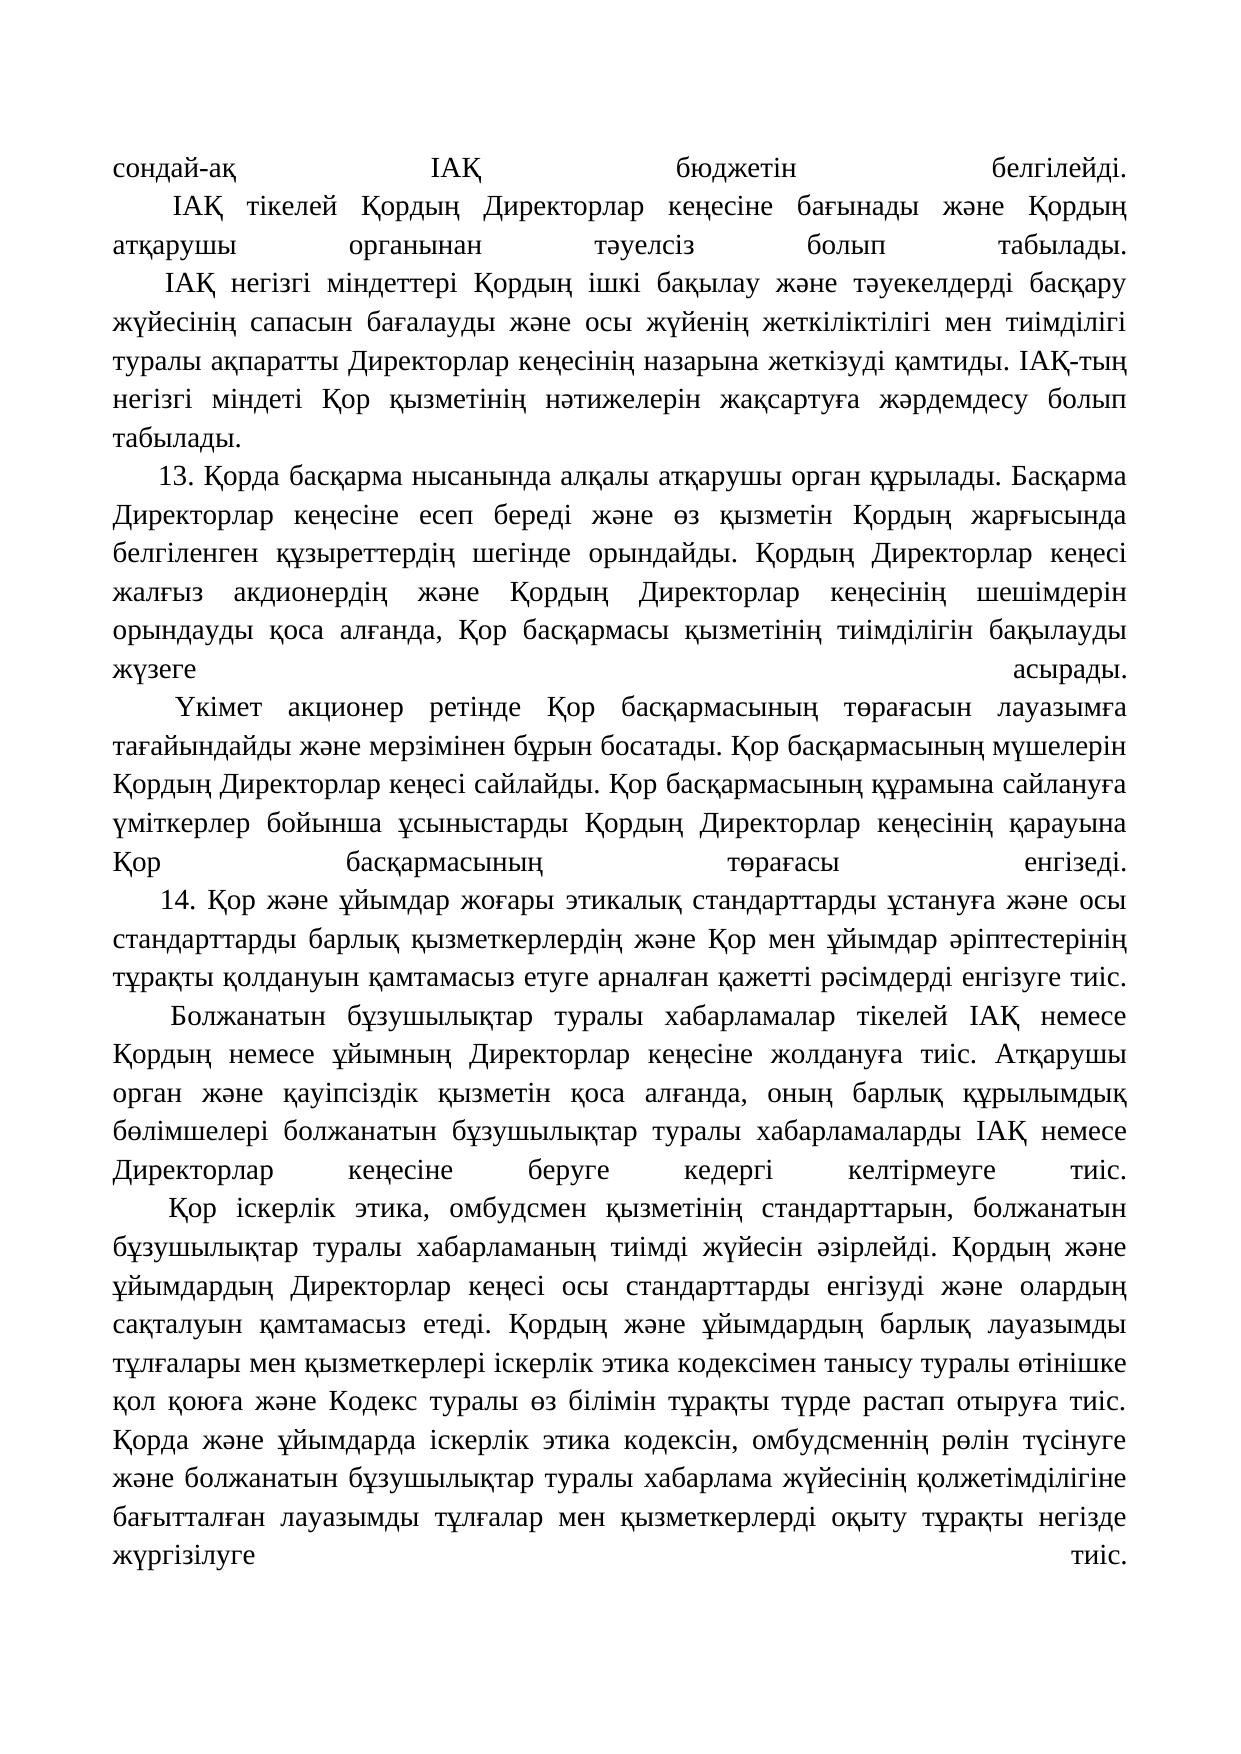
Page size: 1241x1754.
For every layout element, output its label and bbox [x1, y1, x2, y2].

text [112, 150, 1128, 1571]
